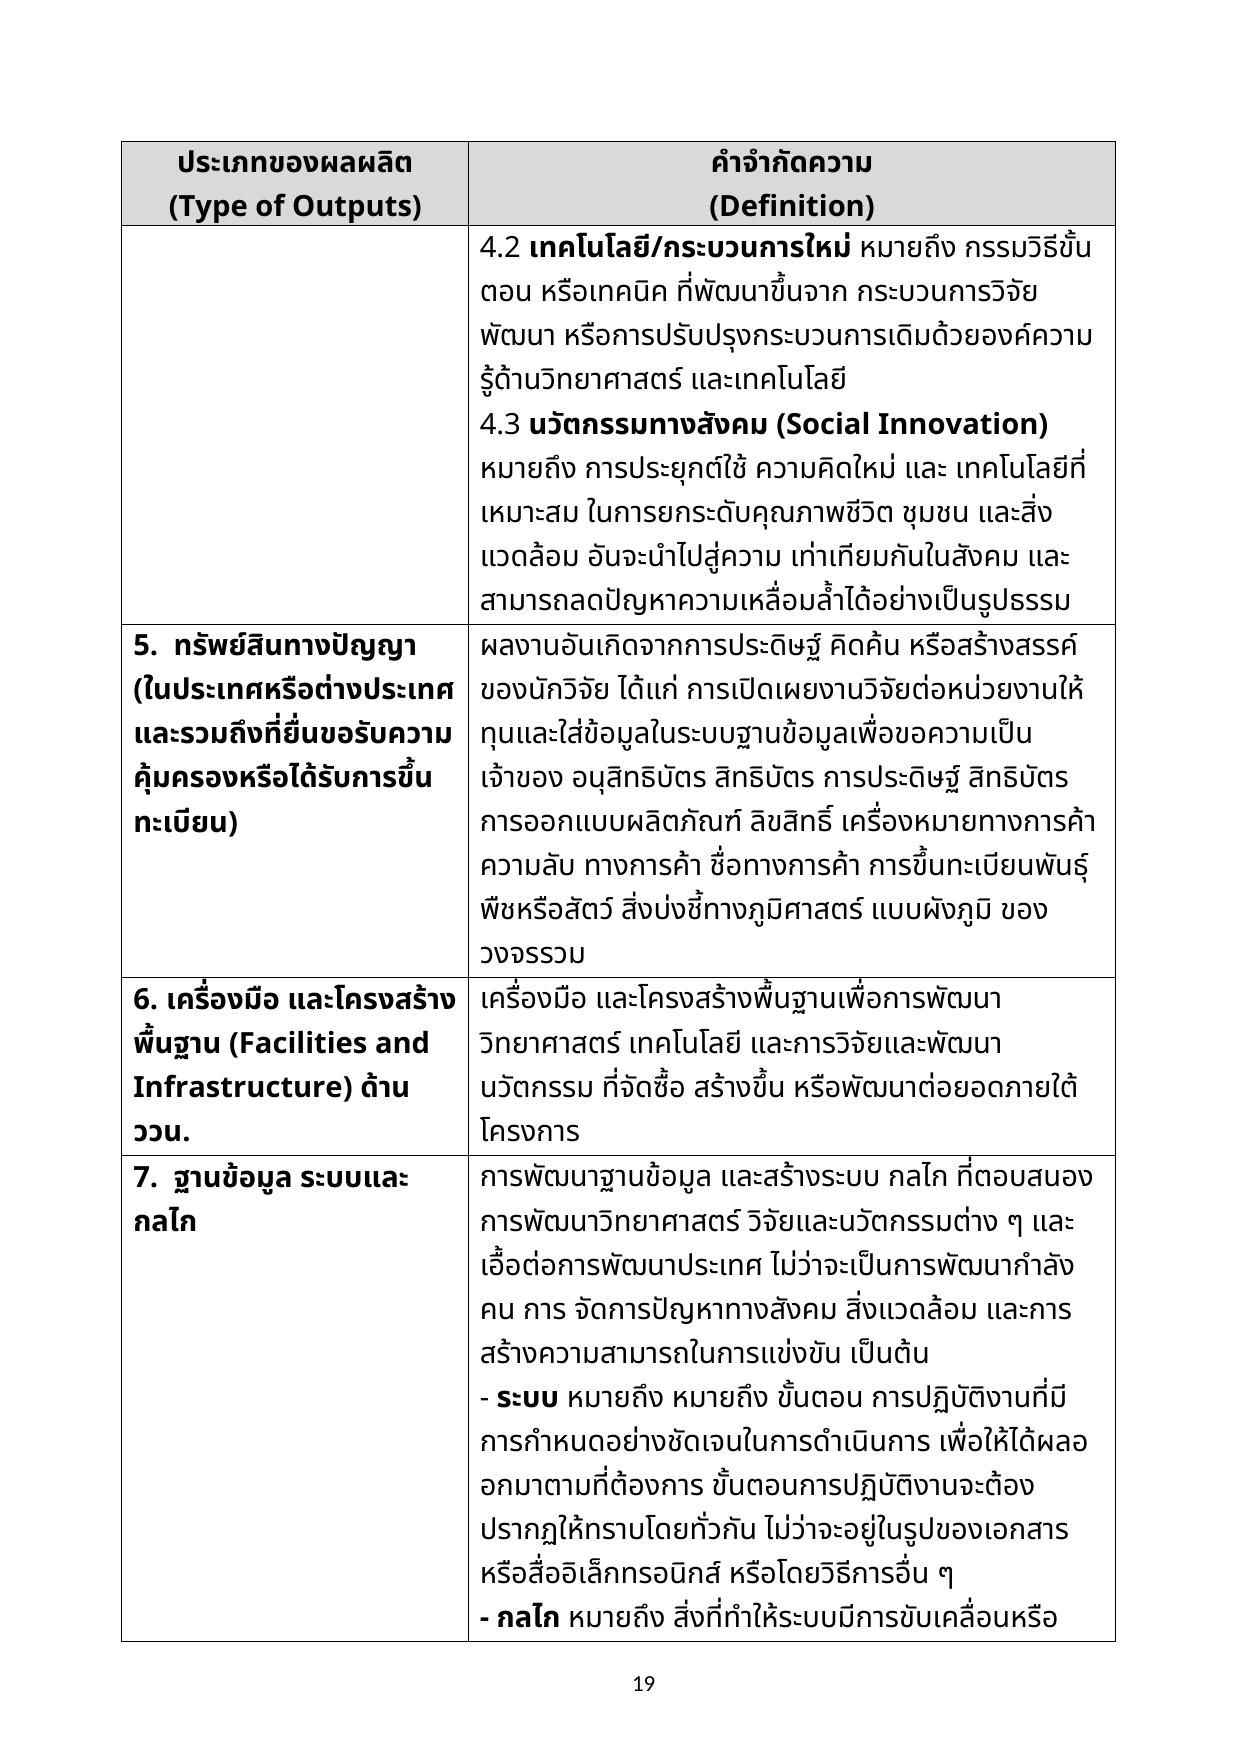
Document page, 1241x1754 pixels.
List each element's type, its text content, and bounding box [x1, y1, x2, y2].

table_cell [122, 226, 468, 623]
table_cell ผลงานอันเกิดจากการประดิษฐ์ คิดค้น หรือสร้างสรรค์ของนักวิจัย ได้แก่ การเปิดเผยงานวิจัยต่อหน่วยงานให้ทุนและใส่ข้อมูลในระบบฐานข้อมูลเพื่อขอความเป็นเจ้าของ อนุสิทธิบัตร สิทธิบัตร การประดิษฐ์ สิทธิบัตรการออกแบบผลิตภัณฑ์ ลิขสิทธิ์ เครื่องหมายทางการค้า ความลับ ทางการค้า ชื่อทางการค้า การขึ้นทะเบียนพันธุ์พืชหรือสัตว์ สิ่งบ่งชี้ทางภูมิศาสตร์ แบบผังภูมิ ของวงจรรวม [469, 625, 1115, 977]
table_header คำจำกัดความ (Definition) [469, 142, 1115, 225]
table_header ประเภทของผลผลิต (Type of Outputs) [122, 142, 468, 225]
table_cell 6. เครื่องมือ และโครงสร้างพื้นฐาน (Facilities and Infrastructure) ด้าน ววน. [122, 978, 468, 1155]
table_cell 7. ฐานข้อมูล ระบบและกลไก [122, 1156, 468, 1641]
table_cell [469, 1156, 1115, 1641]
table_cell 5. ทรัพย์สินทางปัญญา (ในประเทศหรือต่างประเทศ และรวมถึงที่ยื่นขอรับความคุ้มครองหรือได้รับการขึ้นทะเบียน) [122, 625, 468, 977]
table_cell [469, 226, 1115, 623]
table_cell เครื่องมือ และโครงสร้างพื้นฐานเพื่อการพัฒนาวิทยาศาสตร์ เทคโนโลยี และการวิจัยและพัฒนานวัตกรรม ที่จัดซื้อ สร้างขึ้น หรือพัฒนาต่อยอดภายใต้โครงการ [469, 978, 1115, 1155]
